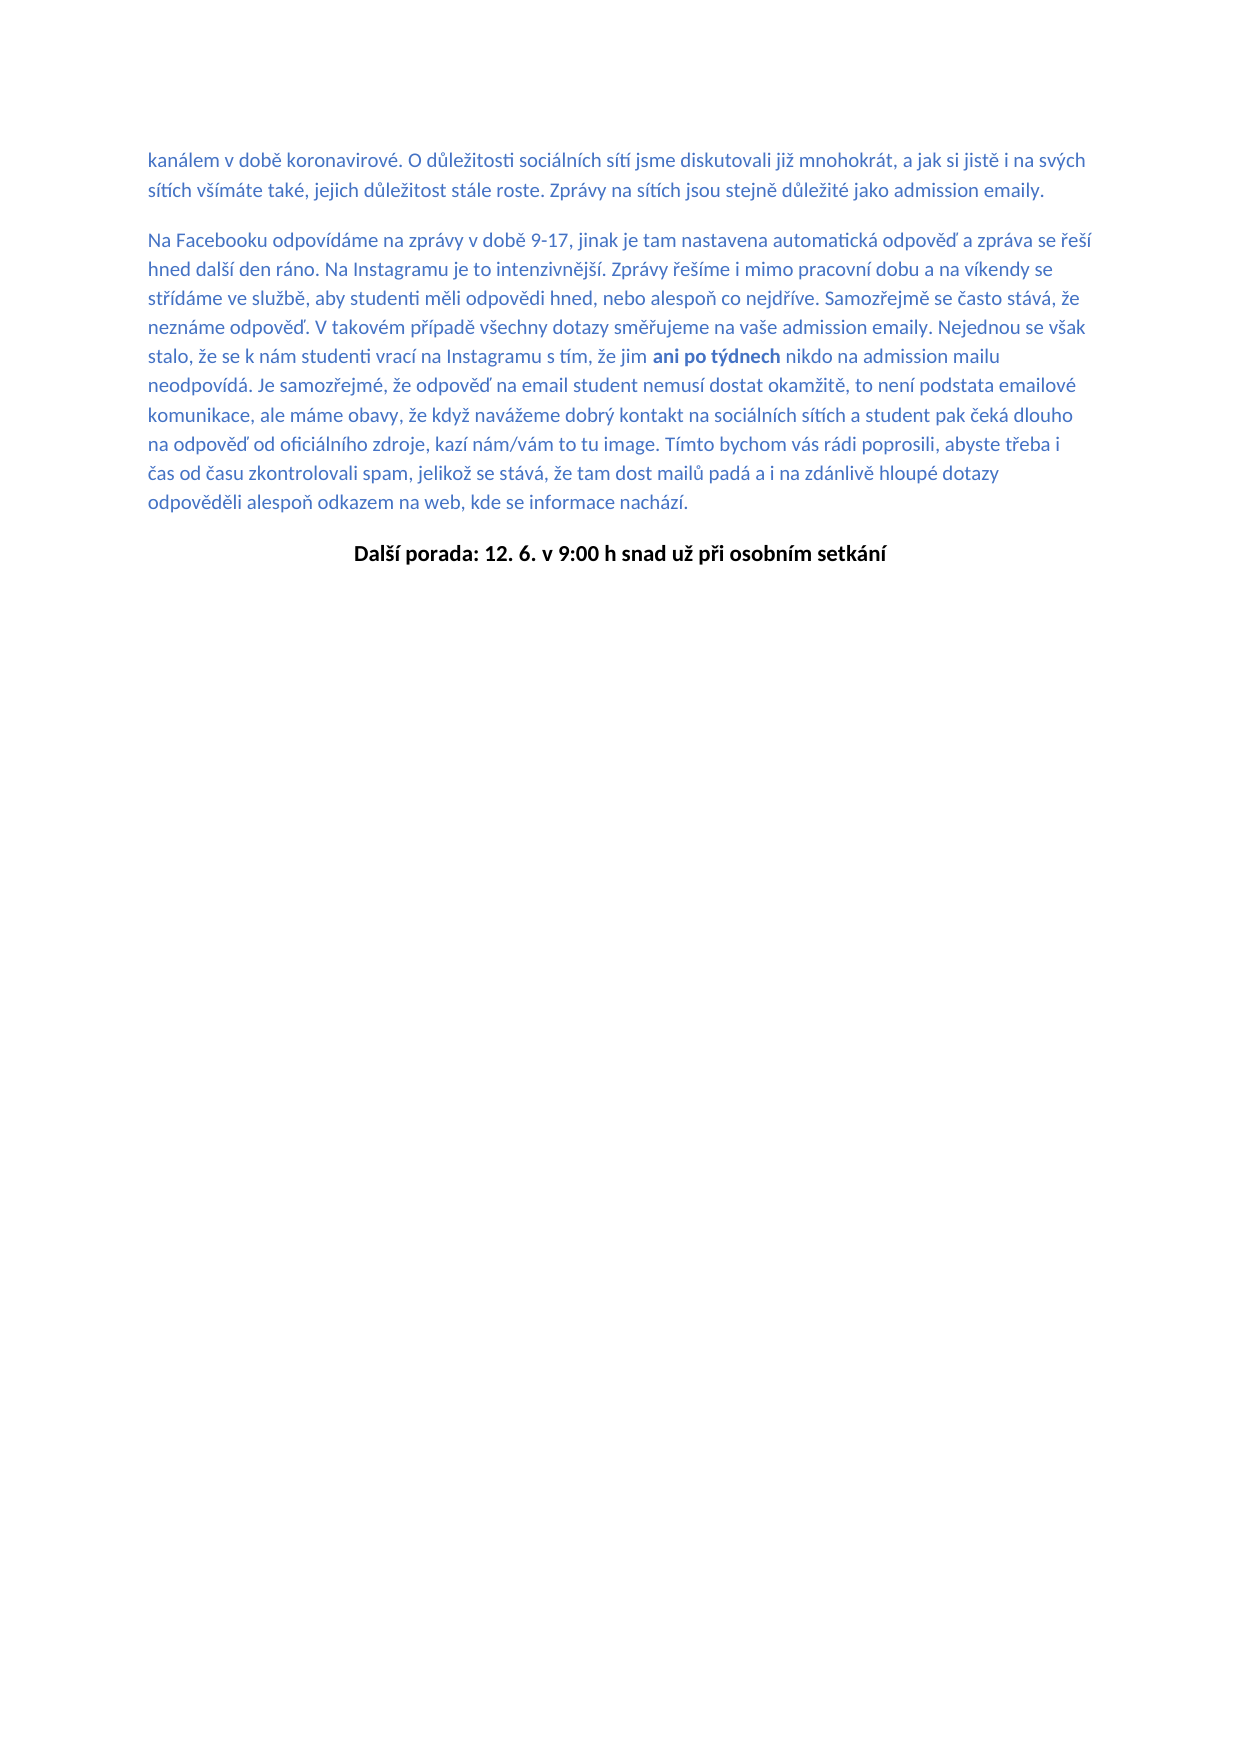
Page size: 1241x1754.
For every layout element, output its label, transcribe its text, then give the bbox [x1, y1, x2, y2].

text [148, 148, 1093, 202]
text Další porada: 12. 6. v 9:00 h snad už při osobním setkání [148, 539, 1093, 567]
text Na Facebooku odpovídáme na zprávy v době 9-17, jinak je tam nastavena automatická odpověď a zpráva se řeší hned další den ráno. Na Instagramu je to intenzivnější. Zprávy řešíme i mimo pracovní dobu a na víkendy se střídáme ve službě, aby studenti měli odpovědi hned, nebo alespoň co nejdříve. Samozřejmě se často stává, že neznáme odpověď. V takovém případě všechny dotazy směřujeme na vaše admission emaily. Nejednou se však stalo, že se k nám studenti vrací na Instagramu s tím, že jim ani po týdnech nikdo na admission mailu neodpovídá. Je samozřejmé, že odpověď na email student nemusí dostat okamžitě, to není podstata emailové komunikace, ale máme obavy, že když navážeme dobrý kontakt na sociálních sítích a student pak čeká dlouho na odpověď od oficiálního zdroje, kazí nám/vám to tu image. Tímto bychom vás rádi poprosili, abyste třeba i čas od času zkontrolovali spam, jelikož se stává, že tam dost mailů padá a i na zdánlivě hloupé dotazy odpověděli alespoň odkazem na web, kde se informace nachází. [148, 227, 1093, 515]
